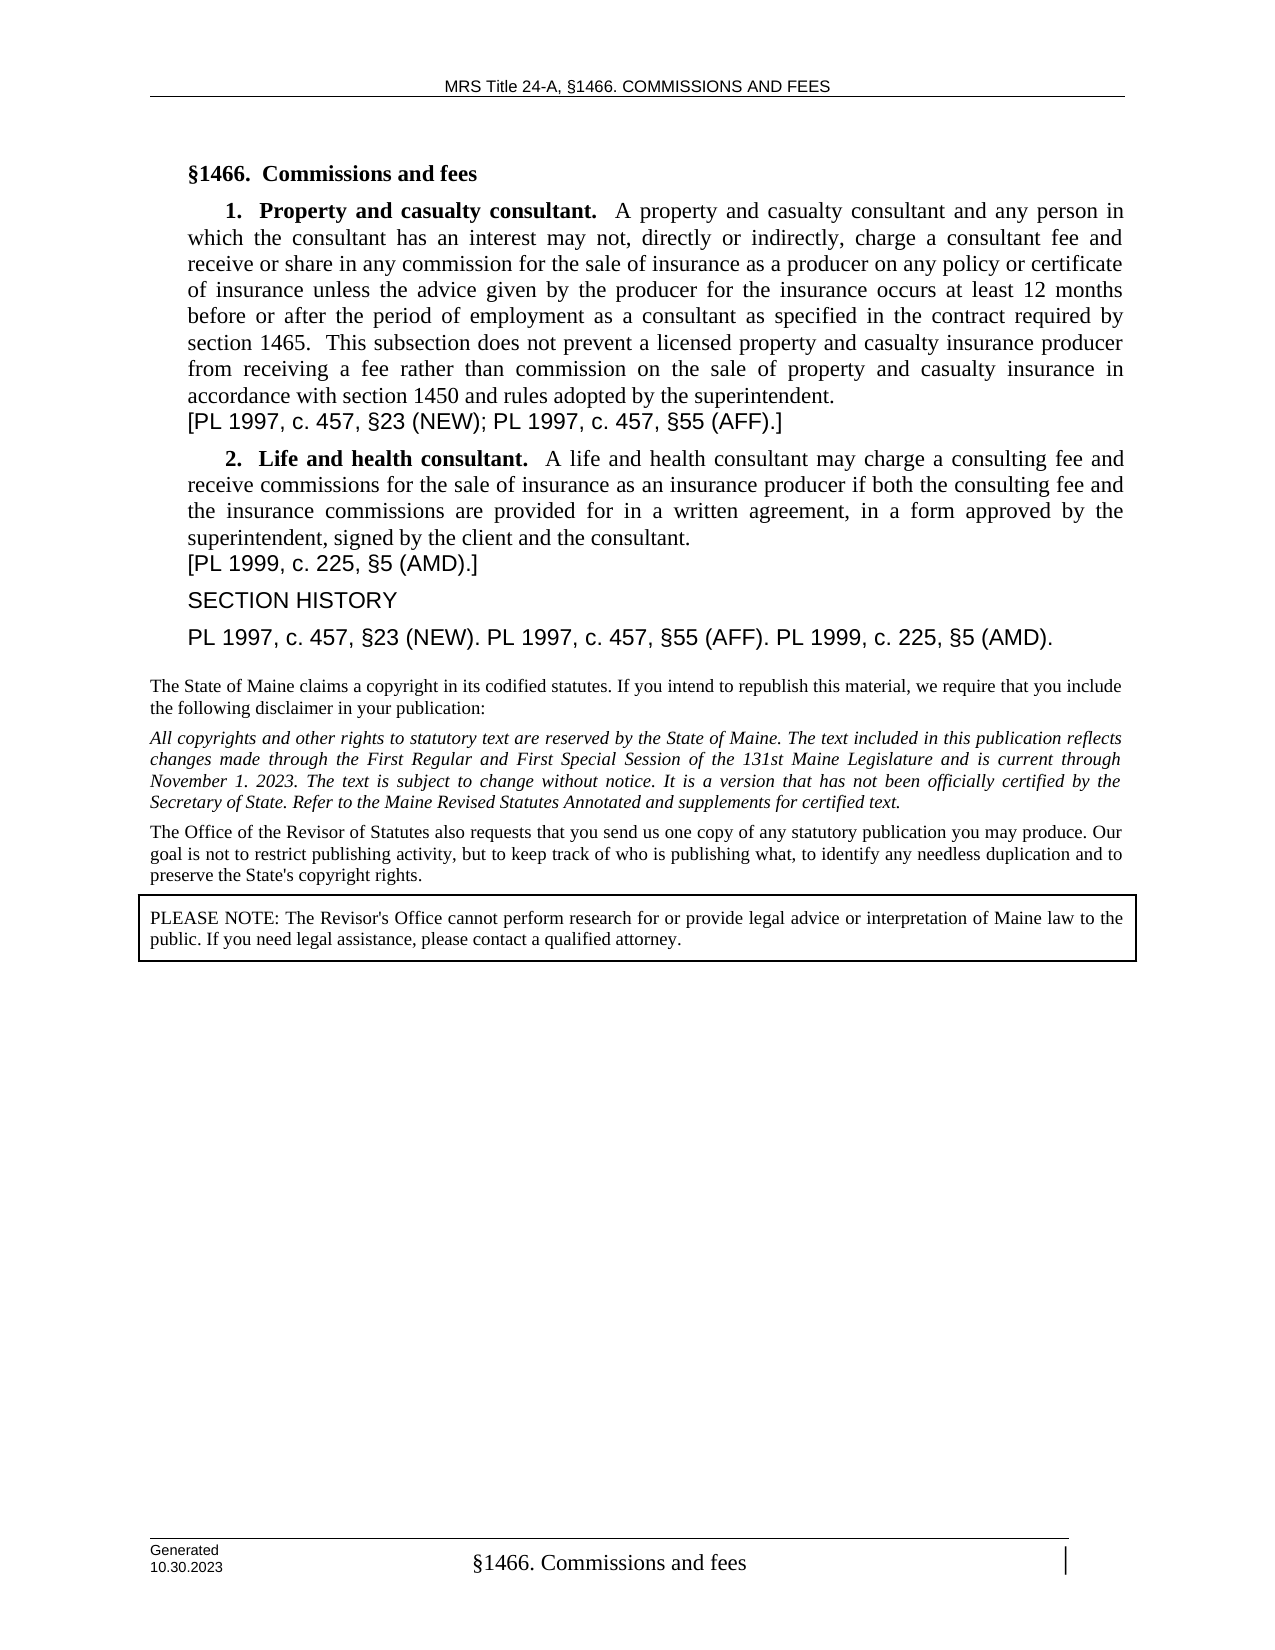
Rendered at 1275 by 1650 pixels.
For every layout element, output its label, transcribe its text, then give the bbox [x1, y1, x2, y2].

text PLEASE NOTE: The Revisor's Office cannot perform research for or provide legal advice or interpretation of Maine law to the public. If you need legal assistance, please contact a qualified attorney. [140, 896, 1135, 960]
text 1. Property and casualty consultant. A property and casualty consultant and any person in which the consultant has an interest may not, directly or indirectly, charge a consultant fee and receive or share in any commission for the sale of insurance as a producer on any policy or certificate of insurance unless the advice given by the producer for the insurance occurs at least 12 months before or after the period of employment as a consultant as specified in the contract required by section 1465. This subsection does not prevent a licensed property and casualty insurance producer from receiving a fee rather than commission on the sale of property and casualty insurance in accordance with section 1450 and rules adopted by the superintendent. [187, 197, 1125, 408]
text The State of Maine claims a copyright in its codified statutes. If you intend to republish this material, we require that you include the following disclaimer in your publication: [150, 675, 1125, 718]
text 2. Life and health consultant. A life and health consultant may charge a consulting fee and receive commissions for the sale of insurance as an insurance producer if both the consulting fee and the insurance commissions are provided for in a written agreement, in a form approved by the superintendent, signed by the client and the consultant. [187, 445, 1125, 550]
text [PL 1997, c. 457, §23 (NEW); PL 1997, c. 457, §55 (AFF).] [187, 408, 1125, 434]
text SECTION HISTORY [187, 587, 1125, 613]
text PL 1997, c. 457, §23 (NEW). PL 1997, c. 457, §55 (AFF). PL 1999, c. 225, §5 (AMD). [187, 624, 1125, 650]
text All copyrights and other rights to statutory text are reserved by the State of Maine. The text included in this publication reflects changes made through the First Regular and First Special Session of the 131st Maine Legislature and is current through November 1. 2023 . The text is subject to change without notice. It is a version that has not been officially certified by the Secretary of State. Refer to the Maine Revised Statutes Annotated and supplements for certified text. [150, 727, 1125, 813]
text The Office of the Revisor of Statutes also requests that you send us one copy of any statutory publication you may produce. Our goal is not to restrict publishing activity, but to keep track of who is publishing what, to identify any needless duplication and to preserve the State's copyright rights. [150, 821, 1125, 886]
text [PL 1999, c. 225, §5 (AMD).] [187, 550, 1125, 577]
text §1466. Commissions and fees [187, 160, 1125, 187]
